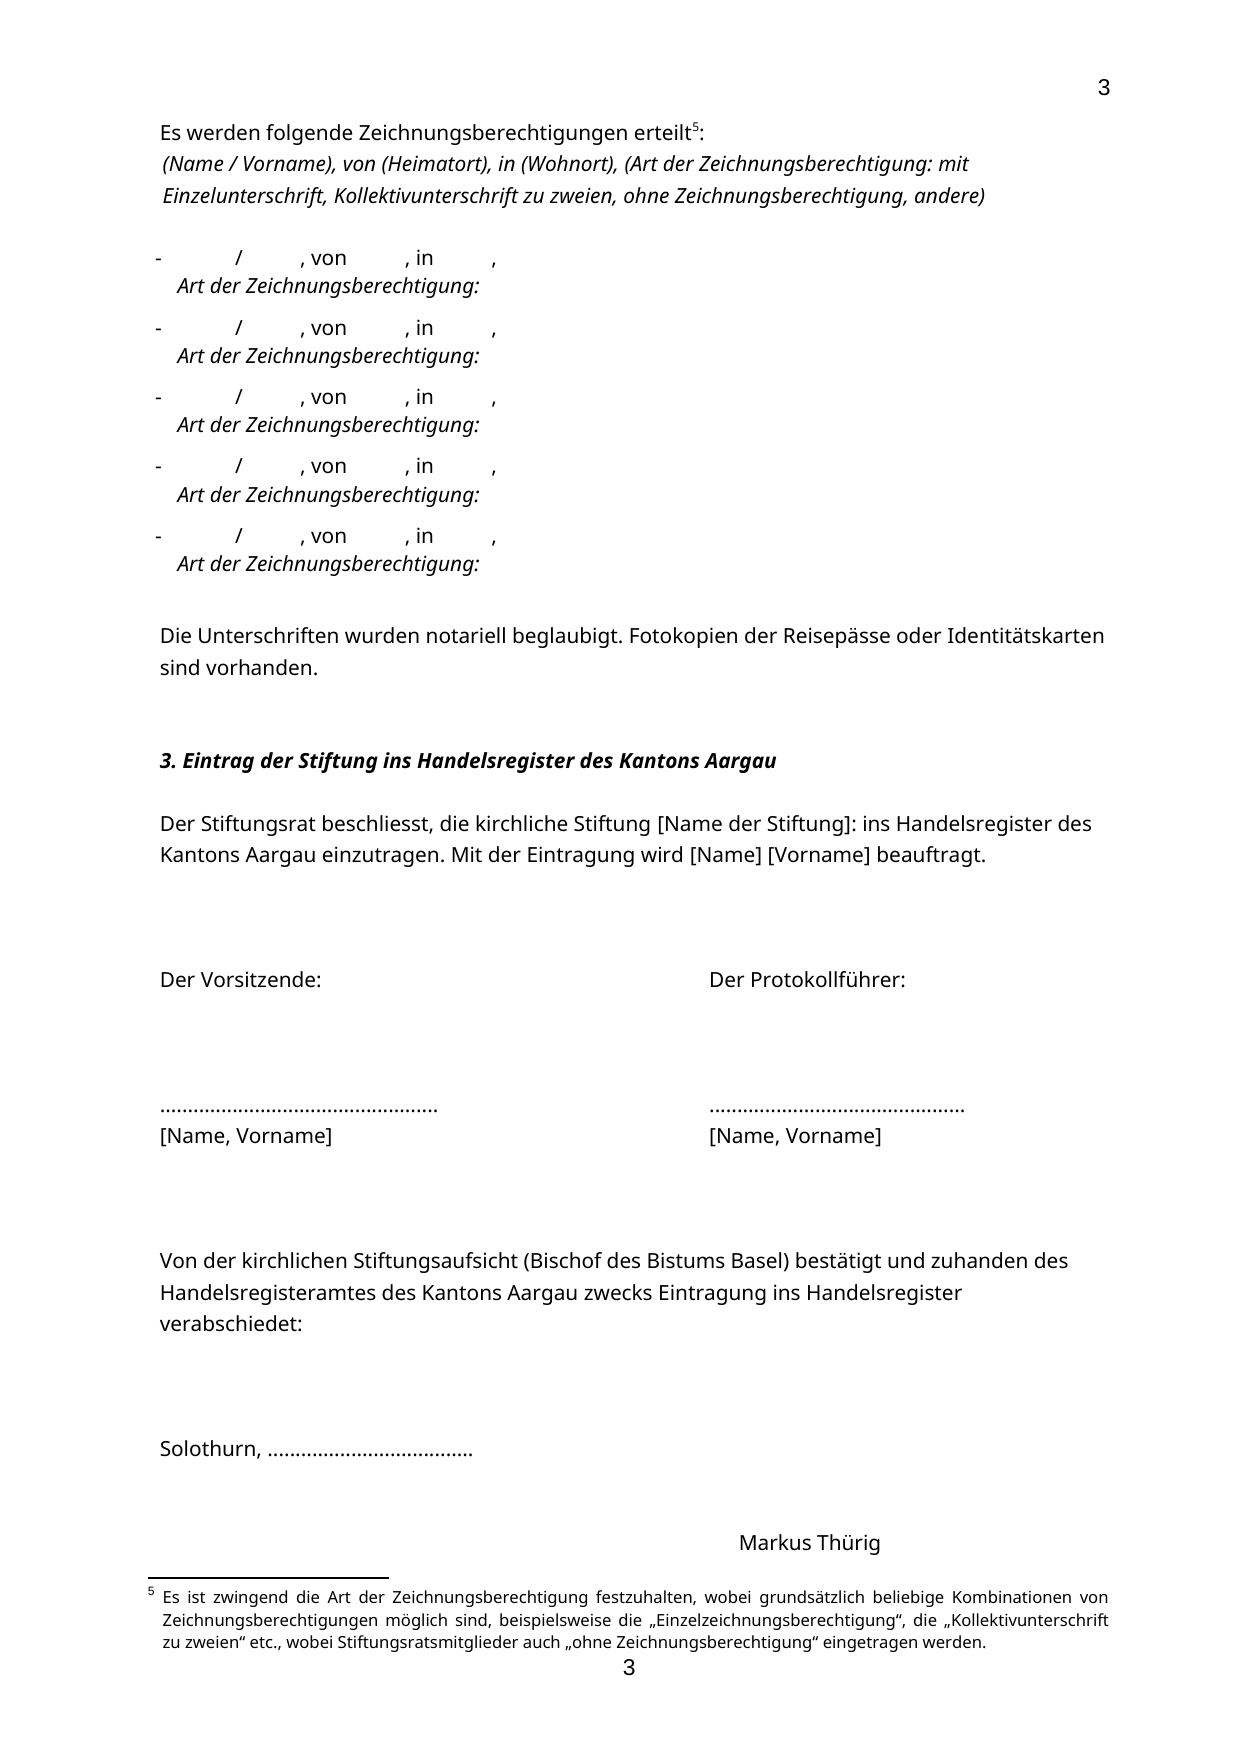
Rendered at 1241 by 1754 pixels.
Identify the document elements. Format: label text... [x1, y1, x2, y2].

text [Name, Vorname] [Name, Vorname] [159, 1121, 1110, 1150]
text Die Unterschriften wurden notariell beglaubigt. Fotokopien der Reisepässe oder Identitätskarten sind vorhanden. [159, 621, 1110, 681]
text Markus Thürig [159, 1528, 1110, 1556]
text Es werden folgende Zeichnungsberechtigungen erteilt: [159, 118, 1110, 147]
text Der Vorsitzende: Der Protokollführer: [159, 965, 1110, 993]
text 3. Eintrag der Stiftung ins Handelsregister des Kantons Aargau [159, 746, 1110, 775]
list / , von , in , Art der Zeichnungsberechtigung: [155, 243, 1110, 300]
text (Name / Vorname), von (Heimatort), in (Wohnort), (Art der Zeichnungsberechtigung: mit Einzelunterschrift, Kollektivunterschrift zu zweien, ohne Zeichnungsberechtigung, andere) [162, 149, 1110, 209]
list / , von , in , Art der Zeichnungsberechtigung: [155, 382, 1110, 439]
text Solothurn, ..................................... [159, 1434, 1110, 1462]
list / , von , in , Art der Zeichnungsberechtigung: [155, 521, 1110, 578]
text .................................................. .............................................. [159, 1090, 1110, 1118]
list / , von , in , Art der Zeichnungsberechtigung: [155, 313, 1110, 369]
text Der Stiftungsrat beschliesst, die kirchliche Stiftung [Name der Stiftung]: ins Handelsregister des Kantons Aargau einzutragen. Mit der Eintragung wird [Name] [Vorname] beauftragt. [159, 809, 1110, 868]
list / , von , in , Art der Zeichnungsberechtigung: [155, 451, 1110, 508]
text Von der kirchlichen Stiftungsaufsicht (Bischof des Bistums Basel) bestätigt und zuhanden des Handelsregisteramtes des Kantons Aargau zwecks Eintragung ins Handelsregister verabschiedet: [159, 1246, 1110, 1337]
